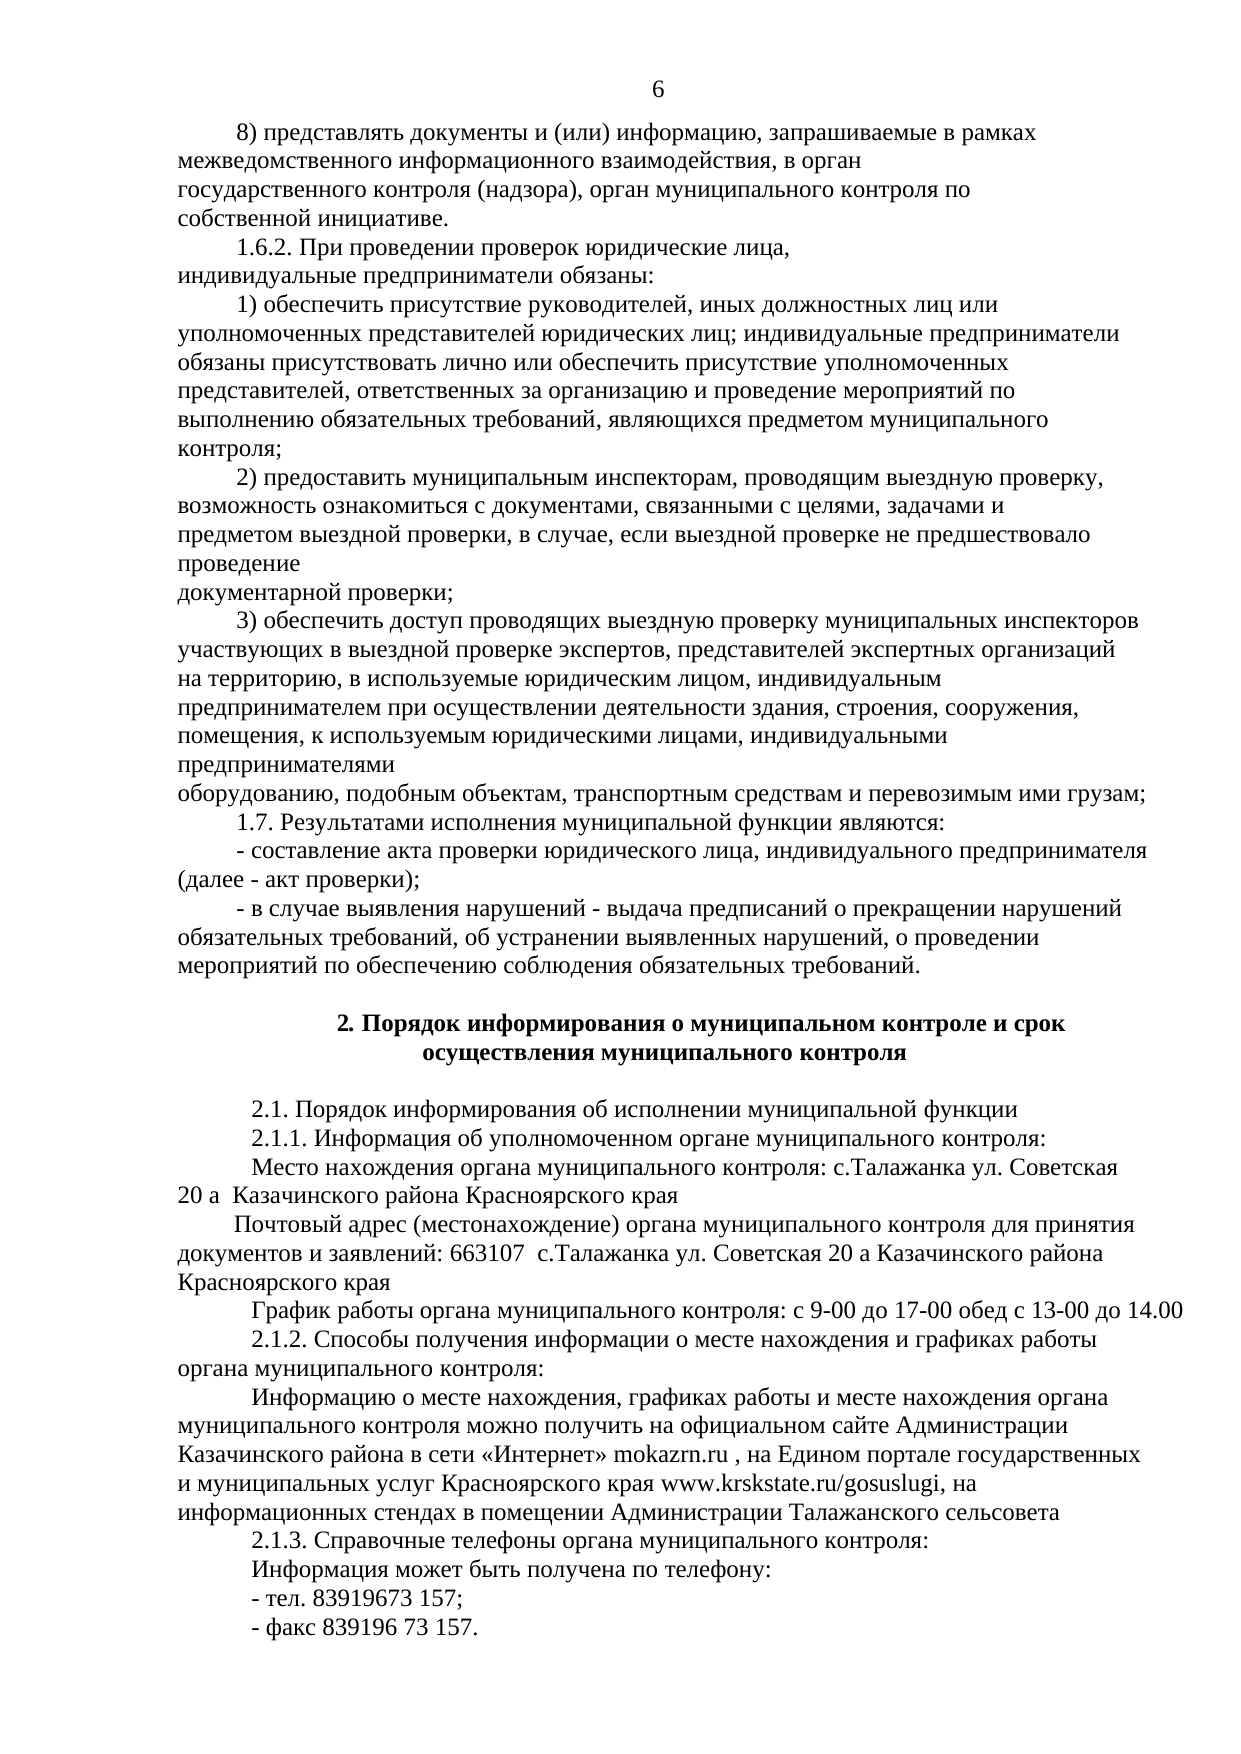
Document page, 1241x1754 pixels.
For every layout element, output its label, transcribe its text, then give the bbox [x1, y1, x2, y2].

text Место нахождения органа муниципального контроля: с.Талажанка ул. Советская 20 а Казачинского района Красноярского края [177, 1152, 1146, 1209]
list Информация об уполномоченном органе муниципального контроля: [251, 1123, 1207, 1152]
list Порядок информирования об исполнении муниципальной функции [251, 1094, 1207, 1123]
text документарной проверки; [177, 577, 1207, 605]
text График работы органа муниципального контроля: с 9-00 до 17-00 обед с 13-00 до 14.00 [251, 1296, 1207, 1324]
text информационных стендах в помещении Администрации Талажанского сельсовета [177, 1497, 1207, 1526]
list в случае выявления нарушений - выдача предписаний о прекращении нарушений обязательных требований, об устранении выявленных нарушений, о проведении мероприятий по обеспечению соблюдения обязательных требований. [177, 893, 1123, 979]
list представлять документы и (или) информацию, запрашиваемые в рамках межведомственного информационного взаимодействия, в орган государственного контроля (надзора), орган муниципального контроля по собственной инициативе. [177, 117, 1057, 232]
list Результатами исполнения муниципальной функции являются: [236, 807, 1207, 835]
text Почтовый адрес (местонахождение) органа муниципального контроля для принятия документов и заявлений: 663107 с.Талажанка ул. Советская 20 а Казачинского района Красноярского края [177, 1209, 1137, 1296]
subtitle Порядок информирования о муниципальном контроле и срок осуществления муниципального контроля [337, 1008, 1066, 1066]
text представителей, ответственных за организацию и проведение мероприятий по выполнению обязательных требований, являющихся предметом муниципального контроля; [177, 375, 1051, 462]
list Способы получения информации о месте нахождения и графиках работы органа муниципального контроля: [177, 1324, 1098, 1382]
list составление акта проверки юридического лица, индивидуального предпринимателя (далее - акт проверки); [177, 835, 1148, 893]
list предоставить муниципальным инспекторам, проводящим выездную проверку, возможность ознакомиться с документами, связанными с целями, задачами и предметом выездной проверки, в случае, если выездной проверке не предшествовало проведение [177, 462, 1127, 577]
list Справочные телефоны органа муниципального контроля: Информация может быть получена по телефону: [251, 1526, 930, 1583]
text оборудованию, подобным объектам, транспортным средствам и перевозимым ими грузам; [177, 778, 1207, 807]
list При проведении проверок юридические лица, индивидуальные предприниматели обязаны: [177, 232, 976, 289]
list обеспечить доступ проводящих выездную проверку муниципальных инспекторов участвующих в выездной проверке экспертов, представителей экспертных организаций на территорию, в используемые юридическим лицом, индивидуальным предпринимателем при осуществлении деятельности здания, строения, сооружения, помещения, к используемым юридическими лицами, индивидуальными предпринимателями [177, 605, 1146, 778]
text - тел. 83919673 157; [251, 1583, 1207, 1612]
text - факс 839196 73 157. [251, 1612, 1207, 1641]
list обеспечить присутствие руководителей, иных должностных лиц или уполномоченных представителей юридических лиц; индивидуальные предприниматели обязаны присутствовать лично или обеспечить присутствие уполномоченных [177, 289, 1121, 375]
text Информацию о месте нахождения, графиках работы и месте нахождения органа муниципального контроля можно получить на официальном сайте Администрации Казачинского района в сети «Интернет» mokazrn.ru , на Едином портале государственных и муниципальных услуг Красноярского края www.krskstate.ru/gosuslugi, на [177, 1382, 1143, 1497]
